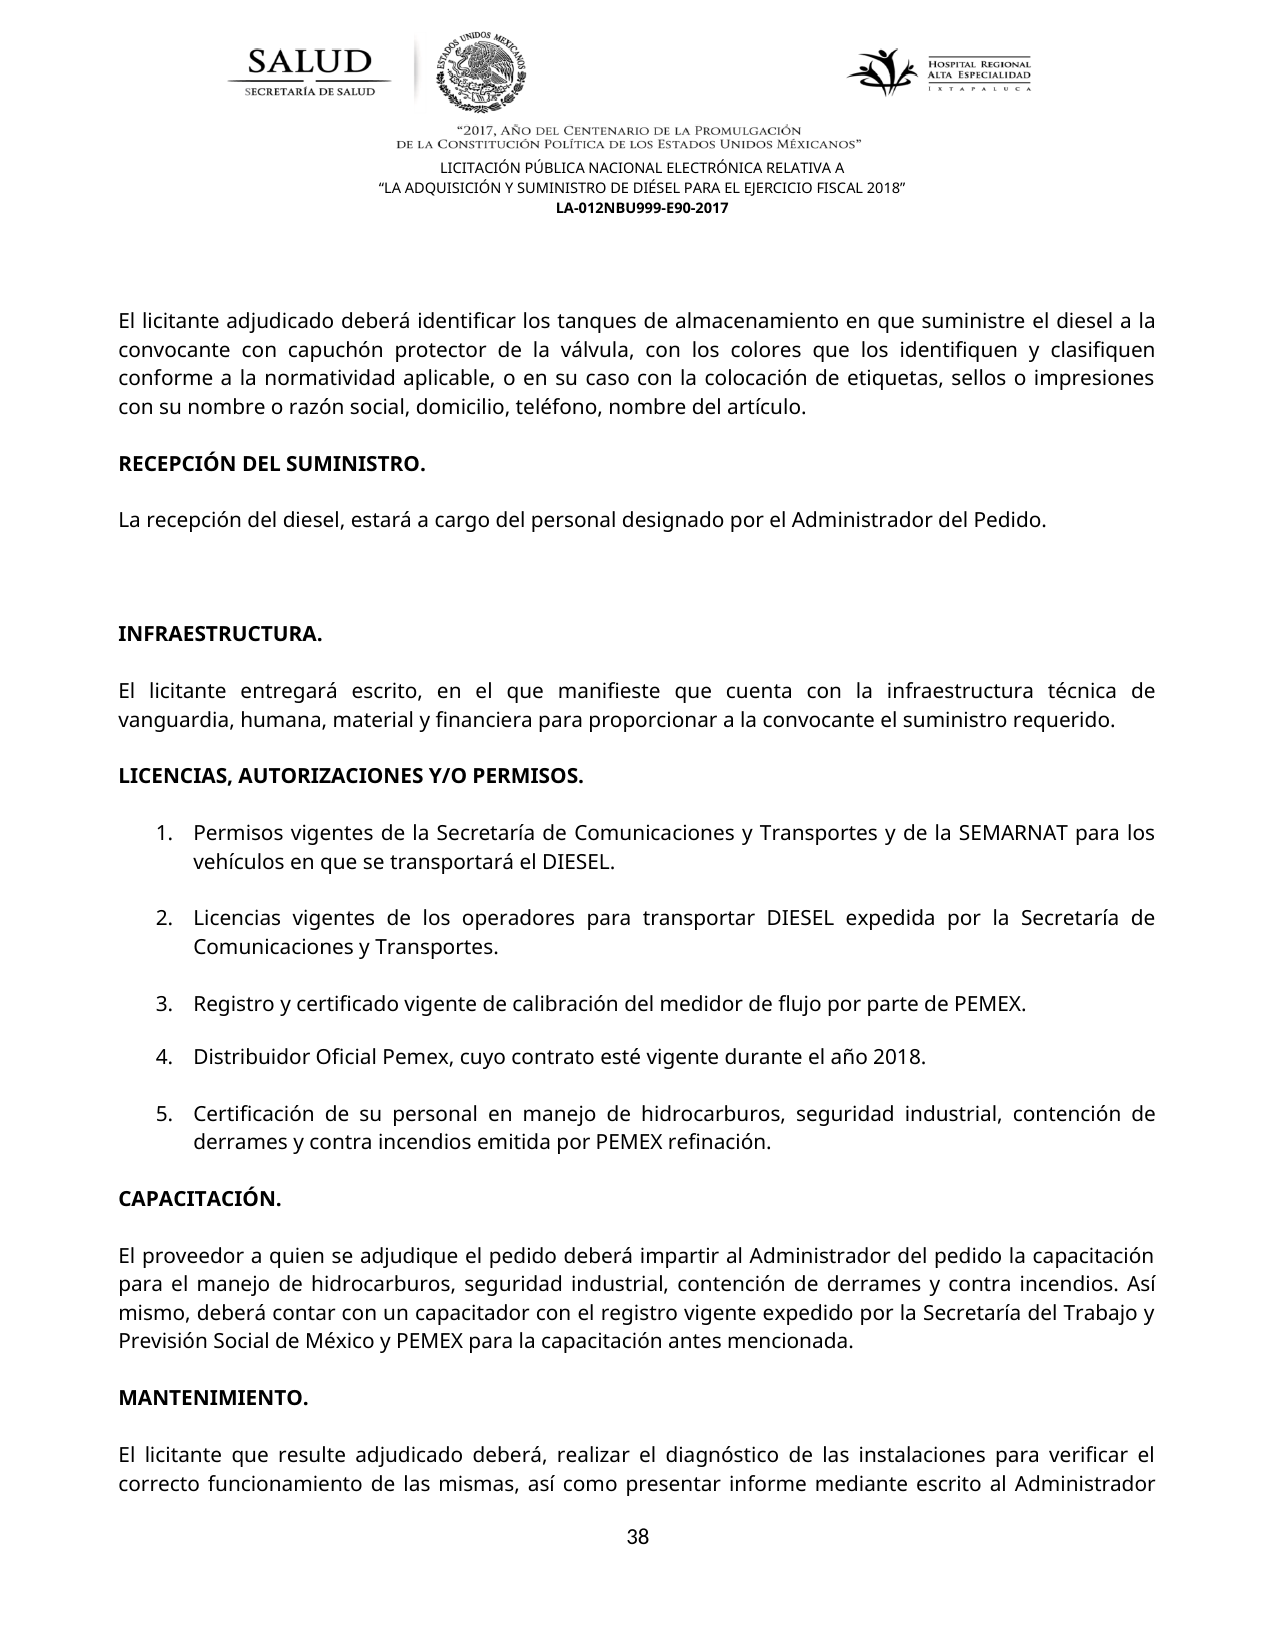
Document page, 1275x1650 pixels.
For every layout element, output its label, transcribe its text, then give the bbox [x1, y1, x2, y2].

text La recepción del diesel, estará a cargo del personal designado por el Administrador del Pedido. [118, 506, 1157, 534]
list Distribuidor Oficial Pemex, cuyo contrato esté vigente durante el año 2018. [156, 1042, 1157, 1071]
text INFRAESTRUCTURA. [118, 619, 1157, 648]
text LICENCIAS, AUTORIZACIONES Y/O PERMISOS. [118, 762, 1157, 790]
text El licitante entregará escrito, en el que manifieste que cuenta con la infraestructura técnica de vanguardia, humana, material y financiera para proporcionar a la convocante el suministro requerido. [118, 676, 1157, 733]
text El licitante adjudicado deberá identificar los tanques de almacenamiento en que suministre el diesel a la convocante con capuchón protector de la válvula, con los colores que los identifiquen y clasifiquen conforme a la normatividad aplicable, o en su caso con la colocación de etiquetas, sellos o impresiones con su nombre o razón social, domicilio, teléfono, nombre del artículo. [118, 307, 1157, 420]
text El proveedor a quien se adjudique el pedido deberá impartir al Administrador del pedido la capacitación para el manejo de hidrocarburos, seguridad industrial, contención de derrames y contra incendios. Así mismo, deberá contar con un capacitador con el registro vigente expedido por la Secretaría del Trabajo y Previsión Social de México y PEMEX para la capacitación antes mencionada. [118, 1241, 1157, 1355]
text CAPACITACIÓN. [118, 1184, 1157, 1213]
list Registro y certificado vigente de calibración del medidor de flujo por parte de PEMEX. [156, 989, 1157, 1017]
list Licencias vigentes de los operadores para transportar DIESEL expedida por la Secretaría de Comunicaciones y Transportes. [156, 903, 1157, 960]
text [118, 1440, 1157, 1497]
text MANTENIMIENTO. [118, 1383, 1157, 1412]
list Permisos vigentes de la Secretaría de Comunicaciones y Transportes y de la SEMARNAT para los vehículos en que se transportará el DIESEL. [156, 818, 1157, 875]
list Certificación de su personal en manejo de hidrocarburos, seguridad industrial, contención de derrames y contra incendios emitida por PEMEX refinación. [156, 1099, 1157, 1156]
text RECEPCIÓN DEL SUMINISTRO. [118, 449, 1157, 477]
